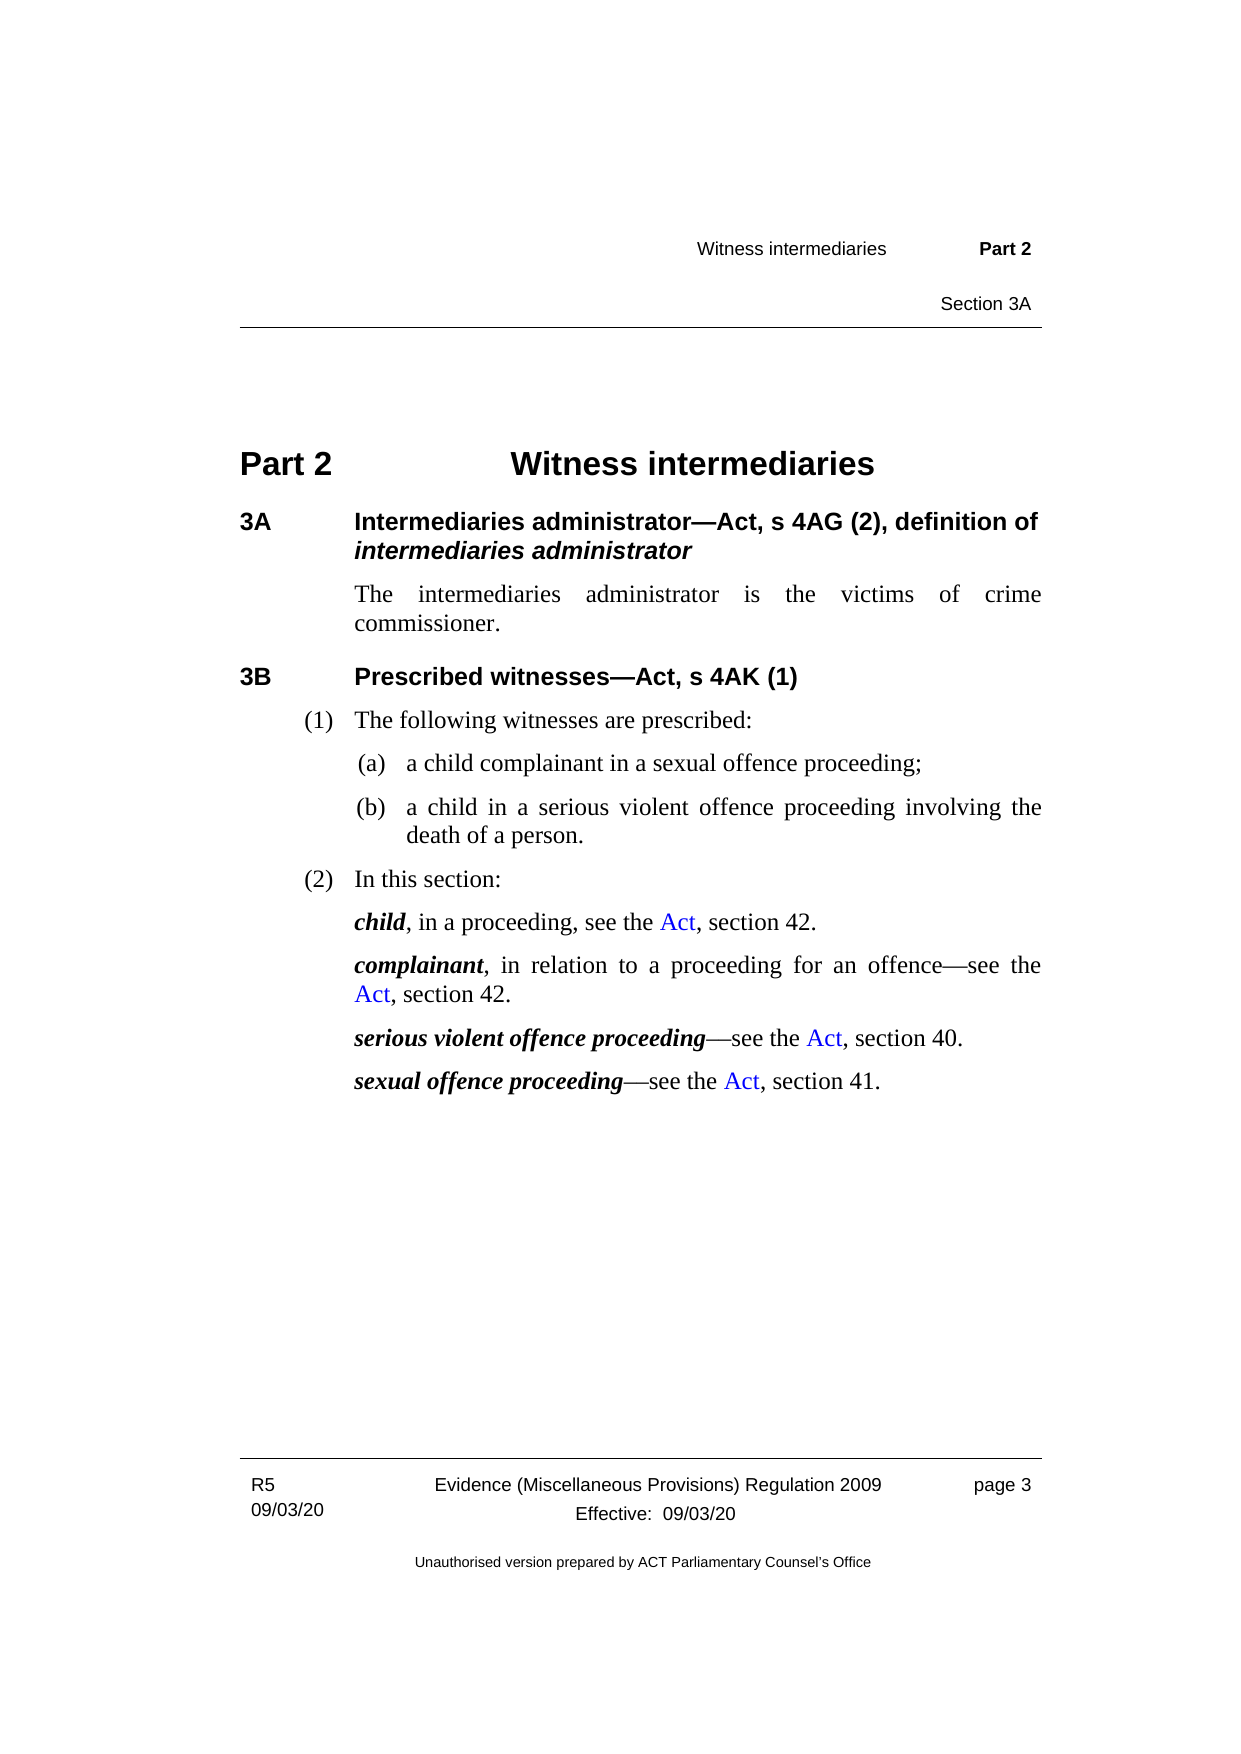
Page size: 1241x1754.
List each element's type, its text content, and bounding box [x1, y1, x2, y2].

text 3A Intermediaries administrator—Act, s 4AG (2), definition of intermediaries administrator [239, 507, 1042, 565]
text (1) The following witnesses are prescribed: [239, 705, 1042, 734]
text Part 2 Witness intermediaries [239, 444, 1042, 482]
text serious violent offence proceeding––see the Act, section 40. [354, 1023, 1042, 1051]
text child, in a proceeding, see the Act, section 42. [354, 907, 1042, 936]
text complainant, in relation to a proceeding for an offence—see the Act, section 42. [354, 951, 1042, 1008]
text (b) a child in a serious violent offence proceeding involving the death of a person. [239, 792, 1042, 849]
text sexual offence proceeding––see the Act, section 41. [354, 1066, 1042, 1095]
text 3B Prescribed witnesses—Act, s 4AK (1) [239, 662, 1042, 691]
text (2) In this section: [239, 864, 1042, 893]
text The intermediaries administrator is the victims of crime commissioner. [354, 579, 1042, 637]
text (a) a child complainant in a sexual offence proceeding; [239, 748, 1042, 777]
